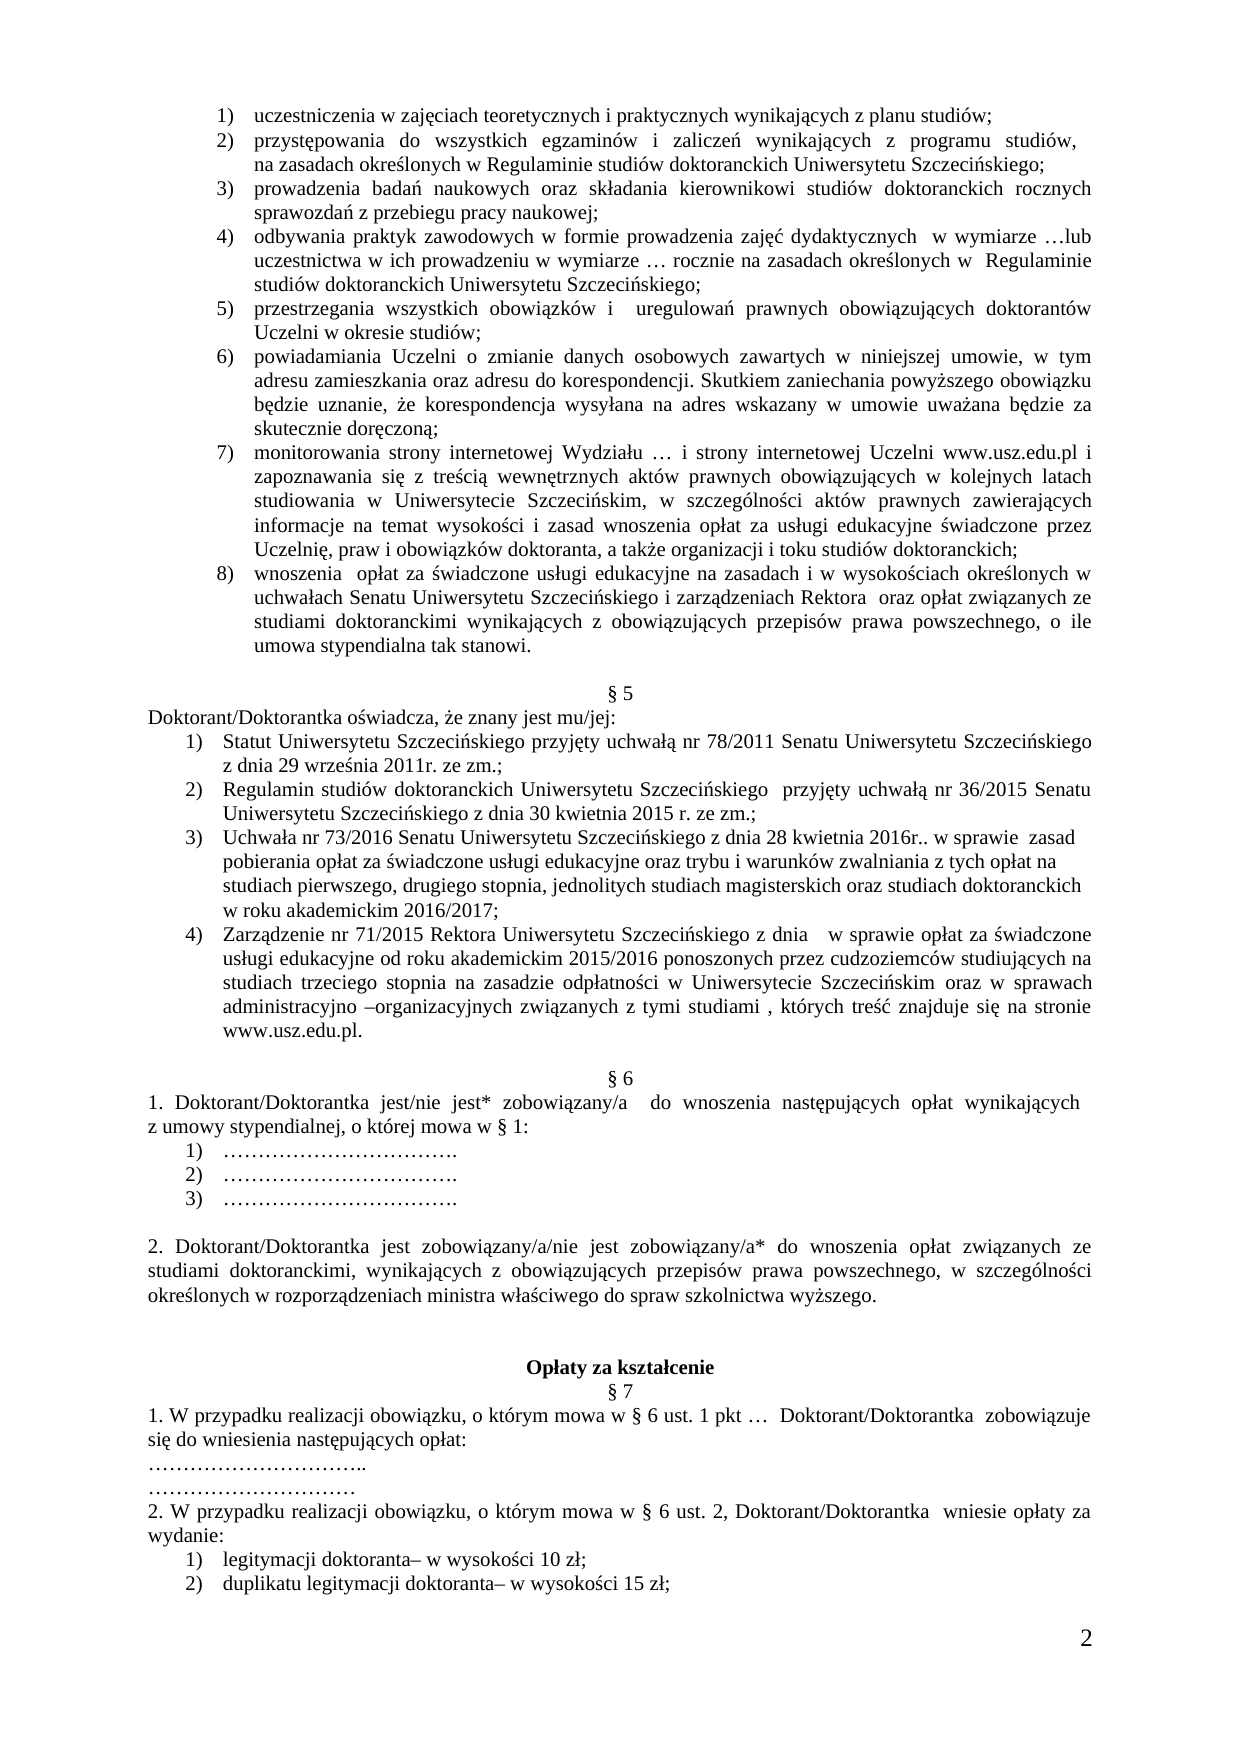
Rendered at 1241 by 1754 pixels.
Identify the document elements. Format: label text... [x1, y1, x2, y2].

list duplikatu legitymacji doktoranta– w wysokości 15 zł; [185, 1571, 1093, 1595]
text Doktorant/Doktorantka oświadcza, że znany jest mu/jej: [148, 705, 1093, 729]
list uczestniczenia w zajęciach teoretycznych i praktycznych wynikających z planu studiów; [216, 103, 1093, 127]
text § 7 [148, 1379, 1093, 1403]
list ……………………………. [185, 1162, 1093, 1186]
text § 6 [148, 1066, 1093, 1090]
list legitymacji doktoranta– w wysokości 10 zł; [185, 1547, 1093, 1571]
list prowadzenia badań naukowych oraz składania kierownikowi studiów doktoranckich rocznych sprawozdań z przebiegu pracy naukowej; [216, 176, 1093, 224]
list przestrzegania wszystkich obowiązków i uregulowań prawnych obowiązujących doktorantów Uczelni w okresie studiów; [216, 296, 1093, 344]
text 1. W przypadku realizacji obowiązku, o którym mowa w § 6 ust. 1 pkt … Doktorant/Doktorantka zobowiązuje się do wniesienia następujących opłat: [148, 1403, 1093, 1451]
list ……………………………. [185, 1186, 1093, 1210]
list wnoszenia opłat za świadczone usługi edukacyjne na zasadach i w wysokościach określonych w uchwałach Senatu Uniwersytetu Szczecińskiego i zarządzeniach Rektora oraz opłat związanych ze studiami doktoranckimi wynikających z obowiązujących przepisów prawa powszechnego, o ile umowa stypendialna tak stanowi. [216, 561, 1093, 657]
text 2. W przypadku realizacji obowiązku, o którym mowa w § 6 ust. 2, Doktorant/Doktorantka wniesie opłaty za wydanie: [148, 1499, 1093, 1547]
text ………………………….. [148, 1451, 1093, 1475]
list Uchwała nr 73/2016 Senatu Uniwersytetu Szczecińskiego z dnia 28 kwietnia 2016r.. w sprawie zasad pobierania opłat za świadczone usługi edukacyjne oraz trybu i warunków zwalniania z tych opłat na studiach pierwszego, drugiego stopnia, jednolitych studiach magisterskich oraz studiach doktoranckich w roku akademickim 2016/2017; [185, 825, 1093, 922]
list powiadamiania Uczelni o zmianie danych osobowych zawartych w niniejszej umowie, w tym adresu zamieszkania oraz adresu do korespondencji. Skutkiem zaniechania powyższego obowiązku będzie uznanie, że korespondencja wysyłana na adres wskazany w umowie uważana będzie za skutecznie doręczoną; [216, 344, 1093, 440]
list przystępowania do wszystkich egzaminów i zaliczeń wynikających z programu studiów, na zasadach określonych w Regulaminie studiów doktoranckich Uniwersytetu Szczecińskiego; [216, 127, 1093, 176]
text ………………………… [148, 1475, 1093, 1499]
text Opłaty za kształcenie [148, 1355, 1093, 1379]
text 1. Doktorant/Doktorantka jest/nie jest* zobowiązany/a do wnoszenia następujących opłat wynikających z umowy stypendialnej, o której mowa w § 1: [148, 1090, 1093, 1138]
list Regulamin studiów doktoranckich Uniwersytetu Szczecińskiego przyjęty uchwałą nr 36/2015 Senatu Uniwersytetu Szczecińskiego z dnia 30 kwietnia 2015 r. ze zm.; [185, 777, 1093, 825]
text 2. Doktorant/Doktorantka jest zobowiązany/a/nie jest zobowiązany/a* do wnoszenia opłat związanych ze studiami doktoranckimi, wynikających z obowiązujących przepisów prawa powszechnego, w szczególności określonych w rozporządzeniach ministra właściwego do spraw szkolnictwa wyższego. [148, 1234, 1093, 1307]
list Statut Uniwersytetu Szczecińskiego przyjęty uchwałą nr 78/2011 Senatu Uniwersytetu Szczecińskiego z dnia 29 września 2011r. ze zm.; [185, 729, 1093, 777]
text § 5 [148, 681, 1093, 705]
list odbywania praktyk zawodowych w formie prowadzenia zajęć dydaktycznych w wymiarze …lub uczestnictwa w ich prowadzeniu w wymiarze … rocznie na zasadach określonych w Regulaminie studiów doktoranckich Uniwersytetu Szczecińskiego; [216, 224, 1093, 296]
list Zarządzenie nr 71/2015 Rektora Uniwersytetu Szczecińskiego z dnia w sprawie opłat za świadczone usługi edukacyjne od roku akademickim 2015/2016 ponoszonych przez cudzoziemców studiujących na studiach trzeciego stopnia na zasadzie odpłatności w Uniwersytecie Szczecińskim oraz w sprawach administracyjno –organizacyjnych związanych z tymi studiami , których treść znajduje się na stronie www.usz.edu.pl. [185, 922, 1093, 1042]
list ……………………………. [185, 1138, 1093, 1162]
list monitorowania strony internetowej Wydziału … i strony internetowej Uczelni www.usz.edu.pl i zapoznawania się z treścią wewnętrznych aktów prawnych obowiązujących w kolejnych latach studiowania w Uniwersytecie Szczecińskim, w szczególności aktów prawnych zawierających informacje na temat wysokości i zasad wnoszenia opłat za usługi edukacyjne świadczone przez Uczelnię, praw i obowiązków doktoranta, a także organizacji i toku studiów doktoranckich; [216, 440, 1093, 561]
